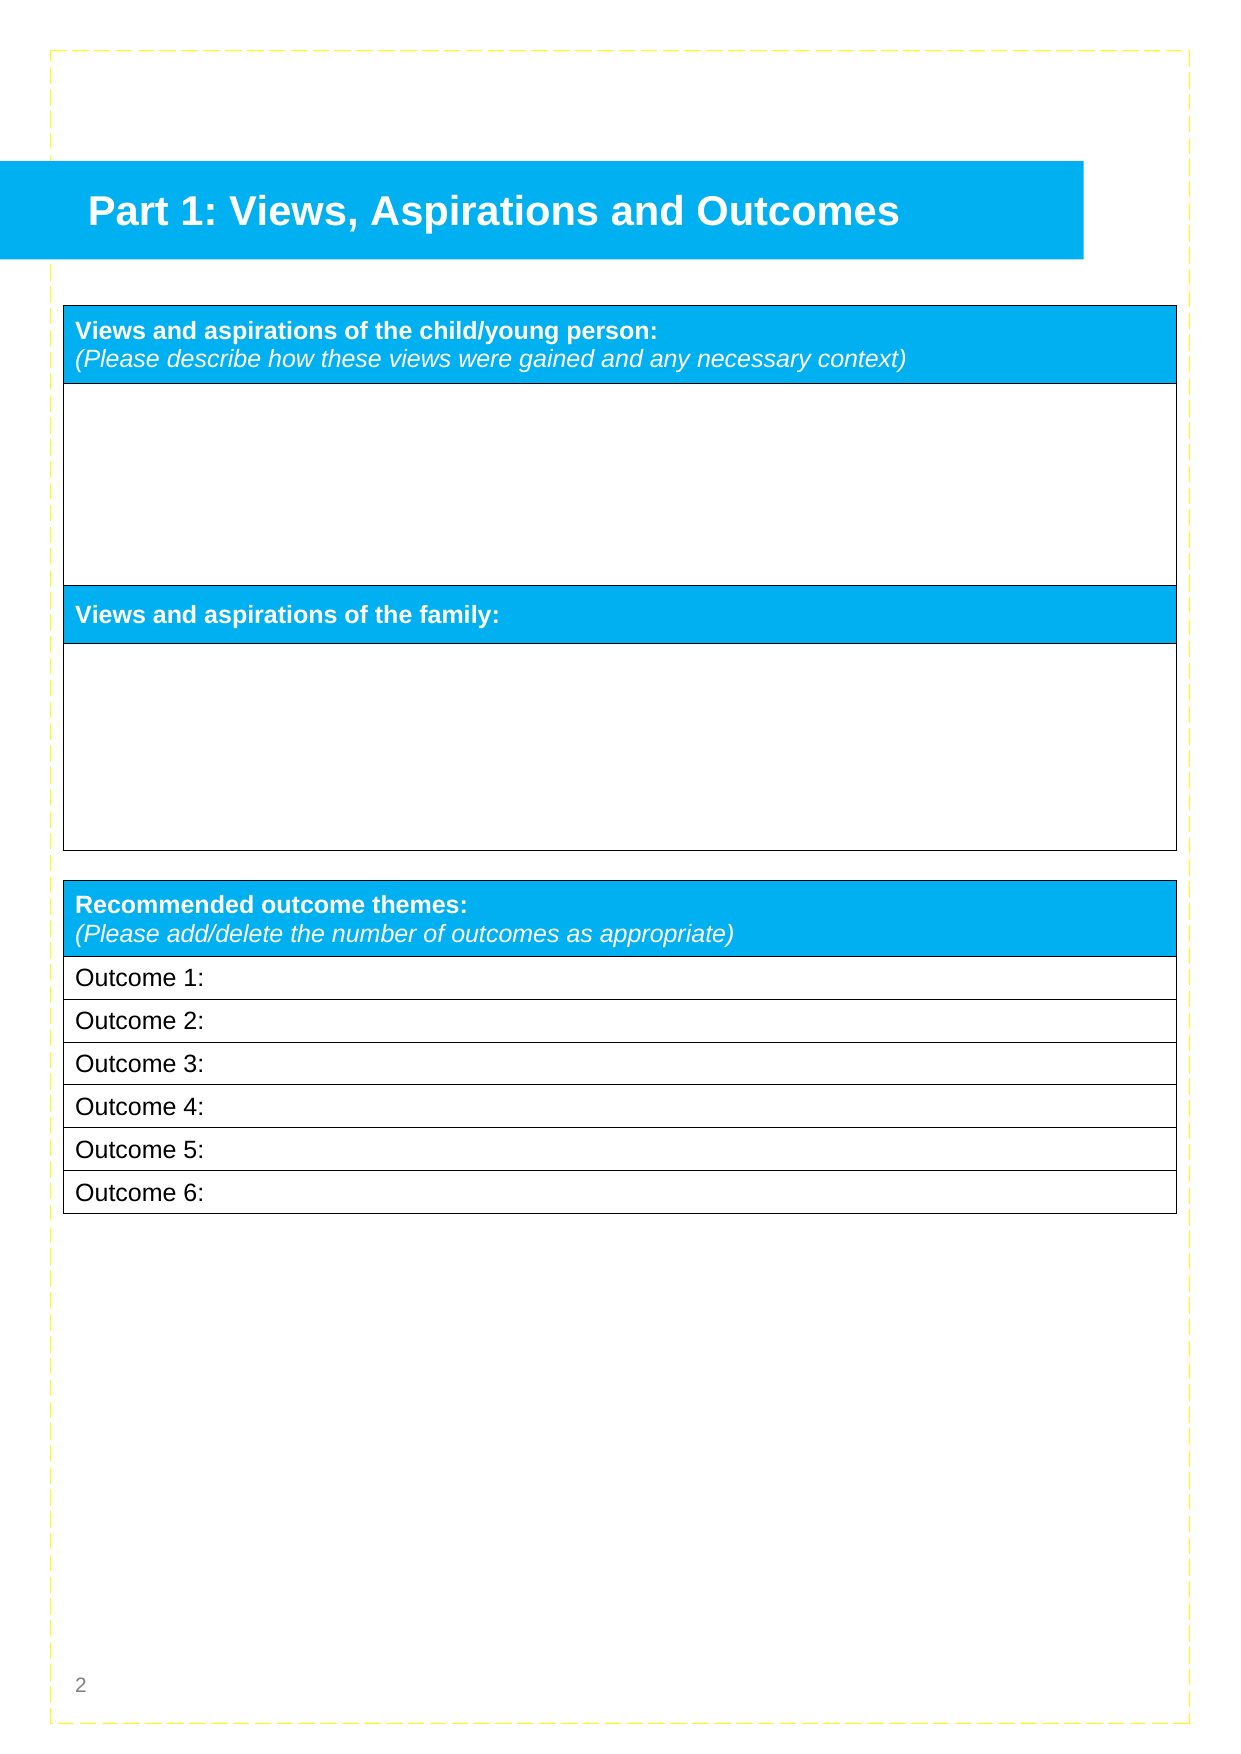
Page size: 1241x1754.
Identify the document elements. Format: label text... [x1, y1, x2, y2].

table_header Recommended outcome themes: (Please add/delete the number of outcomes as appropriate) [64, 881, 1176, 956]
table_cell [64, 644, 1176, 850]
table_cell Outcome 3: [64, 1043, 1176, 1084]
table_cell Outcome 5: [64, 1128, 1176, 1170]
table_cell Outcome 6: [64, 1171, 1176, 1213]
table_cell [64, 384, 1176, 585]
table_header Views and aspirations of the child/young person: (Please describe how these views were gained and any necessary context) [64, 306, 1176, 383]
table_cell Outcome 4: [64, 1085, 1176, 1127]
table_cell Outcome 1: [64, 957, 1176, 999]
table_cell Outcome 2: [64, 1000, 1176, 1042]
table_cell Views and aspirations of the family: [64, 586, 1176, 643]
